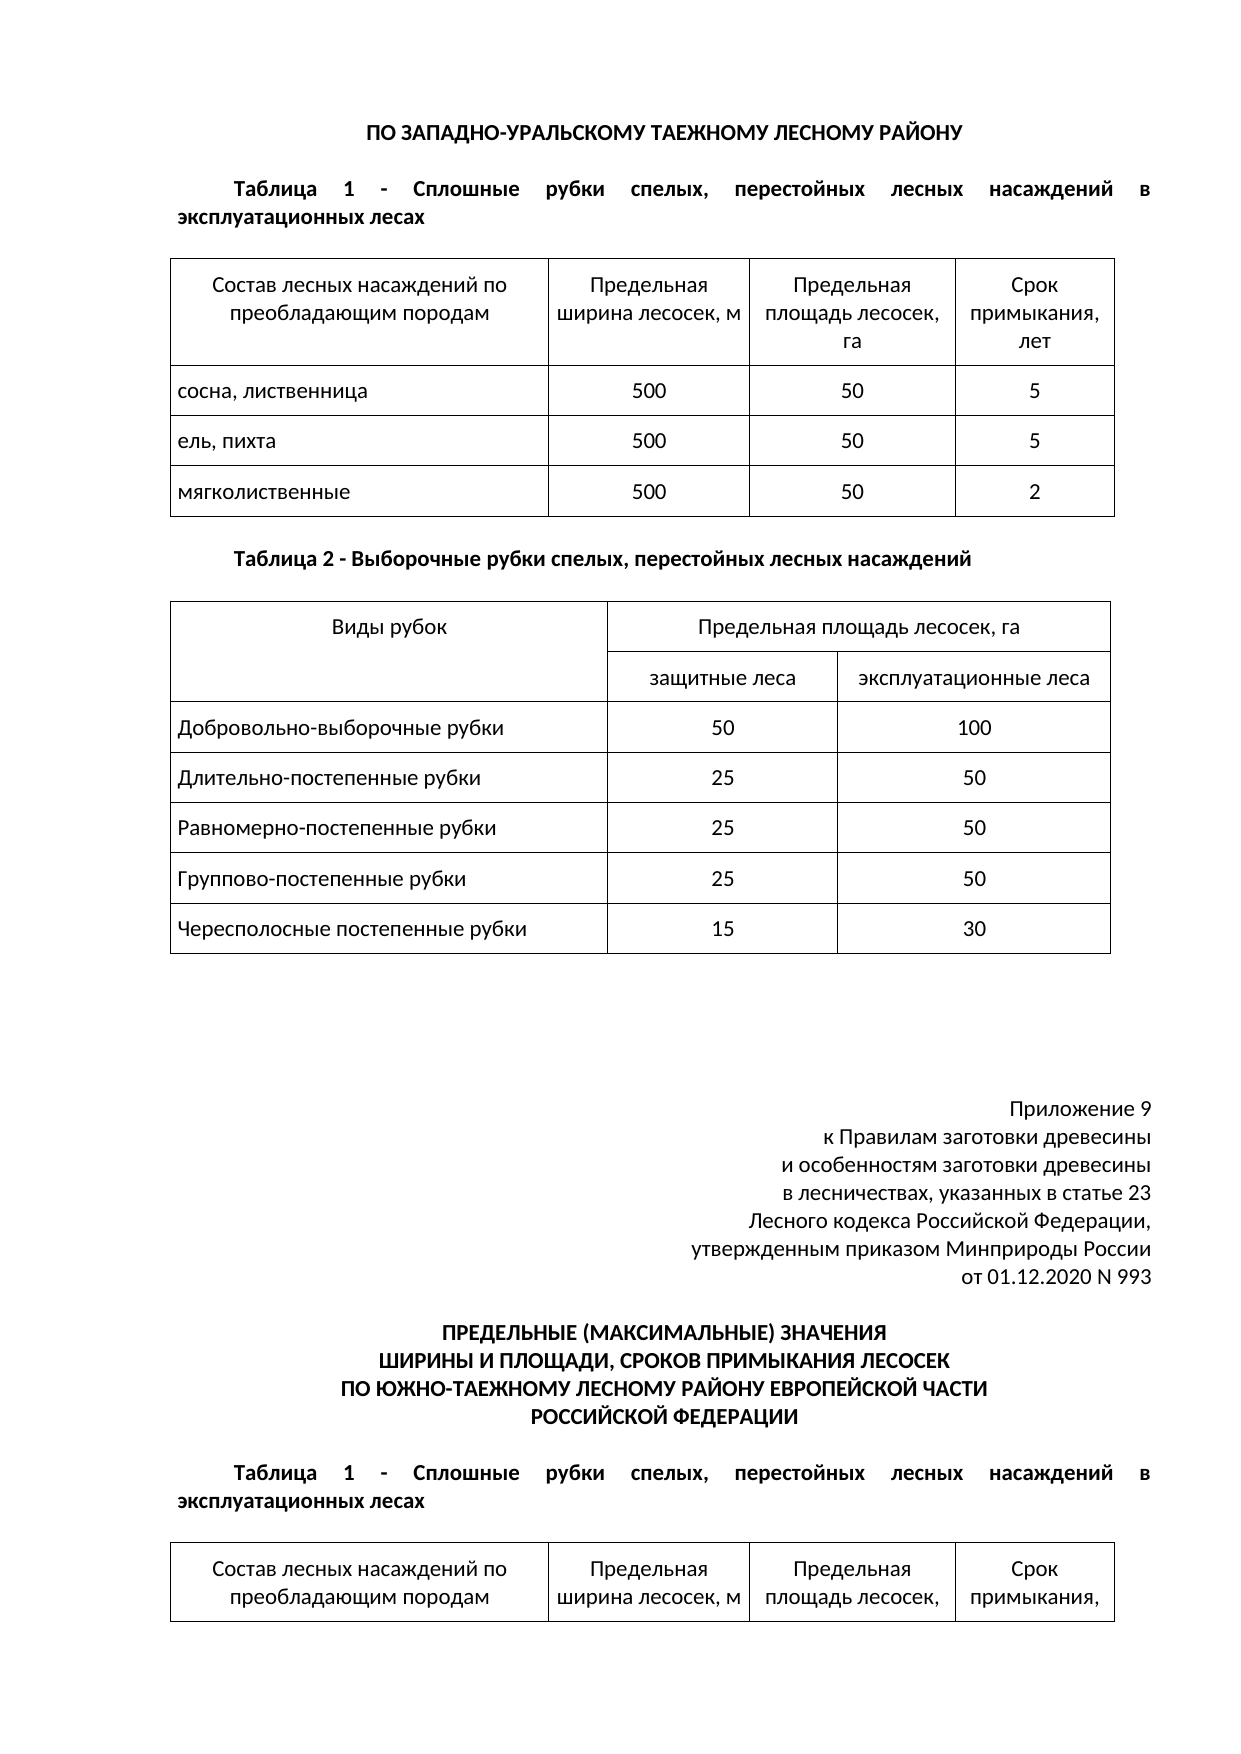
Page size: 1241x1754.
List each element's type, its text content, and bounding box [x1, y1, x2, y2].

table_header Предельная ширина лесосек, м [549, 259, 749, 364]
table_cell 50 [750, 366, 955, 415]
table_cell 50 [838, 753, 1110, 802]
title РОССИЙСКОЙ ФЕДЕРАЦИИ [177, 1402, 1152, 1430]
table_cell Добровольно-выборочные рубки [171, 702, 607, 752]
table_cell 500 [549, 366, 749, 415]
table_cell 50 [838, 853, 1110, 902]
table_cell мягколиственные [171, 466, 548, 516]
table_cell 100 [838, 702, 1110, 752]
table_cell 50 [750, 416, 955, 465]
text и особенностям заготовки древесины [177, 1150, 1152, 1178]
title Таблица 1 - Сплошные рубки спелых, перестойных лесных насаждений в эксплуатационных лесах [177, 174, 1152, 230]
title ПО ЮЖНО-ТАЕЖНОМУ ЛЕСНОМУ РАЙОНУ ЕВРОПЕЙСКОЙ ЧАСТИ [177, 1374, 1152, 1402]
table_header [956, 1543, 1114, 1621]
table_cell 30 [838, 904, 1110, 953]
table_cell Группово-постепенные рубки [171, 853, 607, 902]
table_cell 500 [549, 466, 749, 516]
table_cell эксплуатационные леса [838, 652, 1110, 701]
table_header Виды рубок [171, 602, 607, 701]
table_cell 500 [549, 416, 749, 465]
table_cell защитные леса [608, 652, 837, 701]
title ПРЕДЕЛЬНЫЕ (МАКСИМАЛЬНЫЕ) ЗНАЧЕНИЯ [177, 1318, 1152, 1346]
text в лесничествах, указанных в статье 23 [177, 1178, 1152, 1206]
table_cell сосна, лиственница [171, 366, 548, 415]
title ПО ЗАПАДНО-УРАЛЬСКОМУ ТАЕЖНОМУ ЛЕСНОМУ РАЙОНУ [177, 118, 1152, 146]
table_cell 15 [608, 904, 837, 953]
table_header Предельная площадь лесосек, га [750, 259, 955, 364]
table_cell 5 [956, 366, 1114, 415]
text Приложение 9 [177, 1094, 1152, 1122]
table_cell Чересполосные постепенные рубки [171, 904, 607, 953]
table_cell 25 [608, 803, 837, 852]
table_cell ель, пихта [171, 416, 548, 465]
text от 01.12.2020 N 993 [177, 1262, 1152, 1290]
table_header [171, 1543, 548, 1621]
table_cell 25 [608, 853, 837, 902]
text к Правилам заготовки древесины [177, 1122, 1152, 1150]
table_cell Длительно-постепенные рубки [171, 753, 607, 802]
table_cell 5 [956, 416, 1114, 465]
table_cell Равномерно-постепенные рубки [171, 803, 607, 852]
table_header Состав лесных насаждений по преобладающим породам [171, 259, 548, 364]
text утвержденным приказом Минприроды России [177, 1234, 1152, 1262]
table_header Срок примыкания, лет [956, 259, 1114, 364]
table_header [549, 1543, 749, 1621]
table_header Предельная площадь лесосек, га [608, 602, 1110, 651]
title Таблица 2 - Выборочные рубки спелых, перестойных лесных насаждений [177, 544, 1152, 573]
table_cell 50 [750, 466, 955, 516]
text Лесного кодекса Российской Федерации, [177, 1206, 1152, 1234]
title ШИРИНЫ И ПЛОЩАДИ, СРОКОВ ПРИМЫКАНИЯ ЛЕСОСЕК [177, 1346, 1152, 1374]
table_cell 25 [608, 753, 837, 802]
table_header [750, 1543, 955, 1621]
title Таблица 1 - Сплошные рубки спелых, перестойных лесных насаждений в эксплуатационных лесах [177, 1458, 1152, 1514]
table_cell 50 [838, 803, 1110, 852]
table_cell 2 [956, 466, 1114, 516]
table_cell 50 [608, 702, 837, 752]
